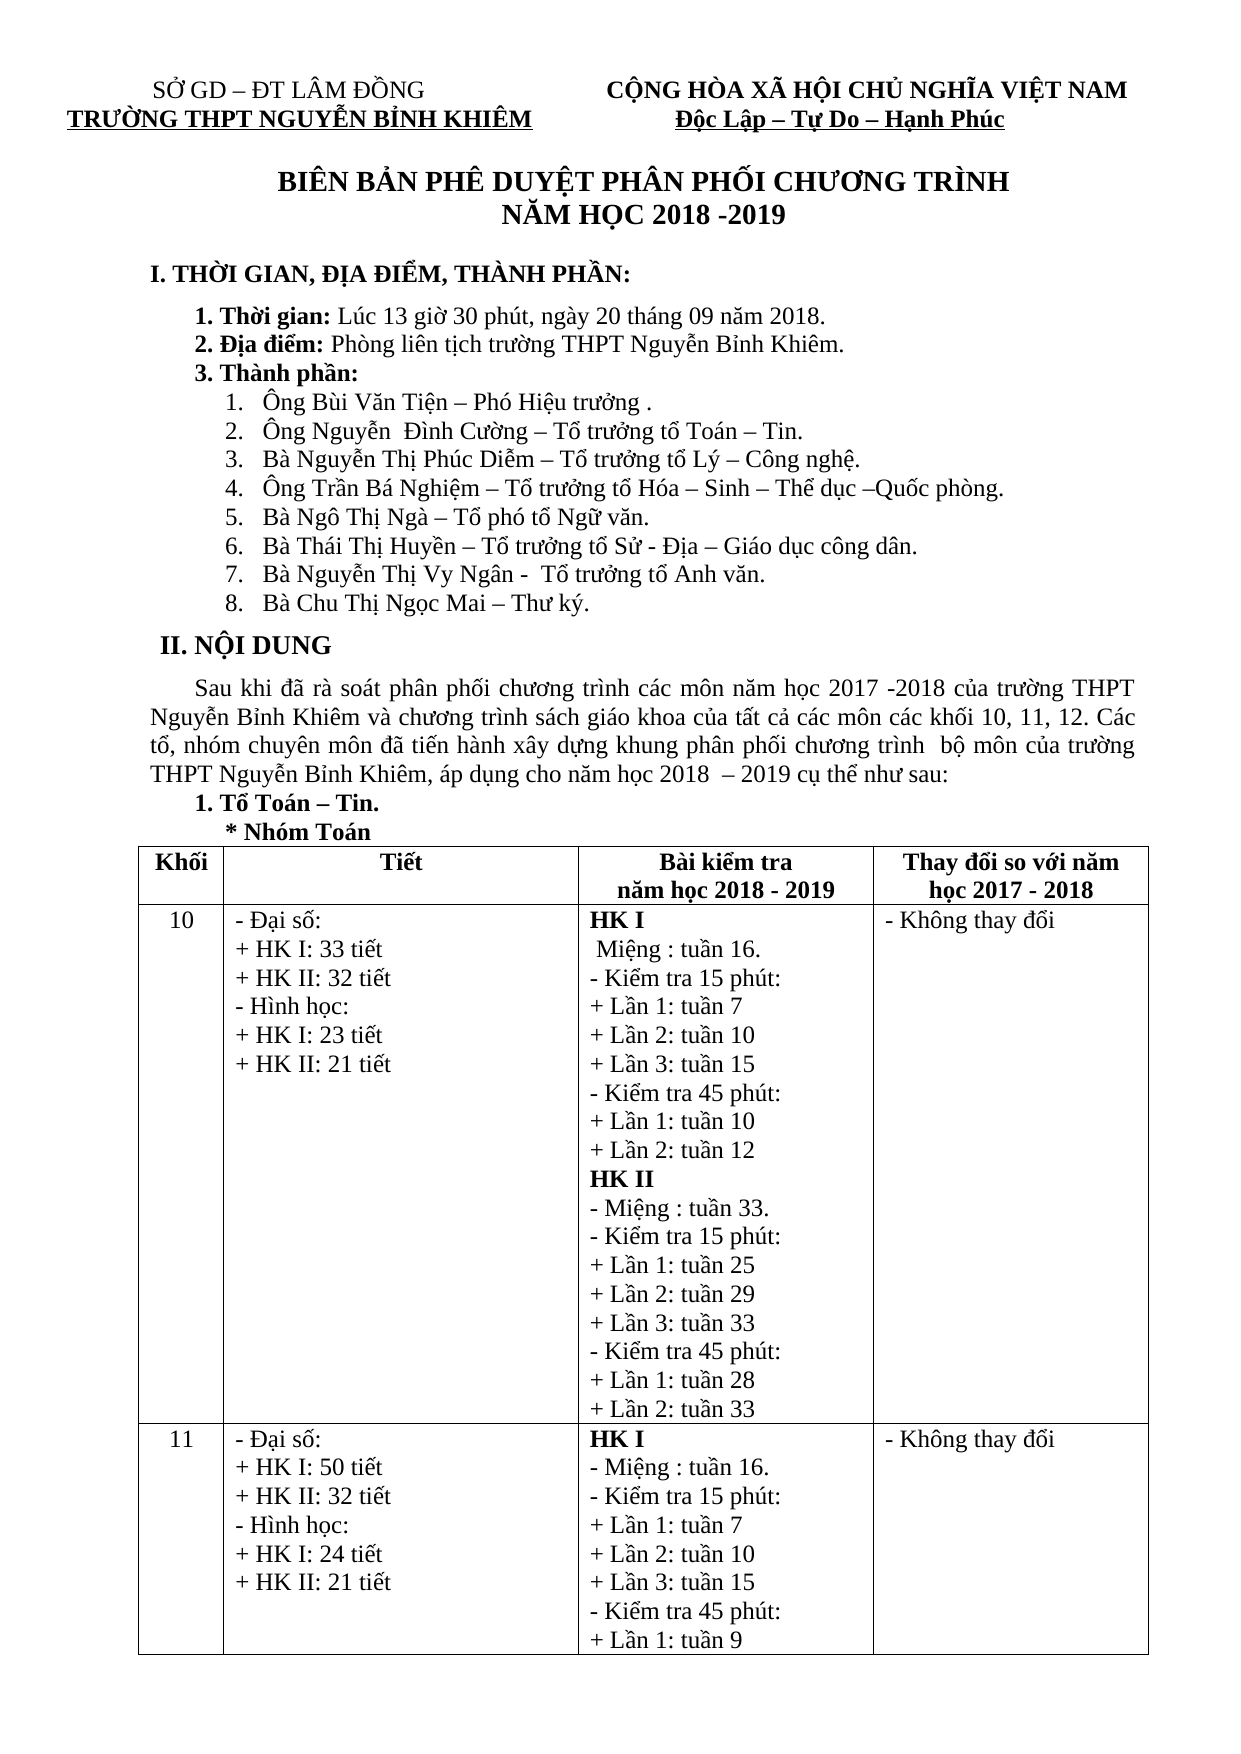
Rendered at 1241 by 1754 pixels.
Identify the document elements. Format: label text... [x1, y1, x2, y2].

text NĂM HỌC 2018 -2019 [150, 197, 1137, 231]
text 1. Tổ Toán – Tin. [150, 788, 1137, 817]
list Bà Nguyễn Thị Vy Ngân - Tổ trưởng tổ Anh văn. [225, 559, 1137, 588]
text SỞ GD – ĐT LÂM ĐỒNG CỘNG HÒA XÃ HỘI CHỦ NGHĨA VIỆT NAM [77, 75, 1200, 104]
table_header Thay đổi so với năm học 2017 - 2018 [874, 847, 1148, 904]
table_cell - Không thay đổi [874, 905, 1148, 1423]
text 1. Thời gian: Lúc 13 giờ 30 phút, ngày 20 tháng 09 năm 2018. [150, 301, 1137, 329]
table_cell 11 [139, 1424, 223, 1654]
table_cell - Không thay đổi [874, 1424, 1148, 1654]
list Ông Trần Bá Nghiệm – Tổ trưởng tổ Hóa – Sinh – Thể dục –Quốc phòng. [225, 473, 1137, 502]
table_header Khối [139, 847, 223, 904]
list Bà Chu Thị Ngọc Mai – Thư ký. [225, 588, 1137, 617]
table_cell HK I Miệng : tuần 16. - Kiểm tra 15 phút: + Lần 1: tuần 7 + Lần 2: tuần 10 + Lần 3: tuần 15 - Kiểm tra 45 phút: + Lần 1: tuần 10 + Lần 2: tuần 12 HK II - Miệng : tuần 33. - Kiểm tra 15 phút: + Lần 1: tuần 25 + Lần 2: tuần 29 + Lần 3: tuần 33 - Kiểm tra 45 phút: + Lần 1: tuần 28 + Lần 2: tuần 33 [579, 905, 873, 1423]
list Bà Ngô Thị Ngà – Tổ phó tổ Ngữ văn. [225, 502, 1137, 531]
table_header Tiết [224, 847, 578, 904]
table_cell - Đại số: + HK I: 33 tiết + HK II: 32 tiết - Hình học: + HK I: 23 tiết + HK II: 21 tiết [224, 905, 578, 1423]
text 2. Địa điểm: Phòng liên tịch trường THPT Nguyễn Bỉnh Khiêm. [150, 329, 1137, 358]
list Ông Nguyễn Đình Cường – Tổ trưởng tổ Toán – Tin. [225, 416, 1137, 444]
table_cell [579, 1424, 873, 1654]
list Bà Nguyễn Thị Phúc Diễm – Tổ trưởng tổ Lý – Công nghệ. [225, 444, 1137, 473]
list Bà Thái Thị Huyền – Tổ trưởng tổ Sử - Địa – Giáo dục công dân. [225, 531, 1137, 559]
text BIÊN BẢN PHÊ DUYỆT PHÂN PHỐI CHƯƠNG TRÌNH [150, 164, 1137, 197]
table_header Bài kiểm tra năm học 2018 - 2019 [579, 847, 873, 904]
text * Nhóm Toán [150, 817, 1137, 846]
list Ông Bùi Văn Tiện – Phó Hiệu trưởng . [225, 387, 1137, 416]
text II. NỘI DUNG [159, 629, 1137, 661]
text TRƯỜNG THPT NGUYỄN BỈNH KHIÊM Độc Lập – Tự Do – Hạnh Phúc [48, 104, 1137, 132]
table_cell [224, 1424, 578, 1654]
text 3. Thành phần: [150, 358, 1137, 387]
text I. THỜI GIAN, ĐỊA ĐIỂM, THÀNH PHẦN: [150, 259, 1137, 288]
table_cell 10 [139, 905, 223, 1423]
text Sau khi đã rà soát phân phối chương trình các môn năm học 2017 -2018 của trường THPT Nguyễn Bỉnh Khiêm và chương trình sách giáo khoa của tất cả các môn các khối 10, 11, 12. Các tổ, nhóm chuyên môn đã tiến hành xây dựng khung phân phối chương trình bộ môn của trường THPT Nguyễn Bỉnh Khiêm, áp dụng cho năm học 2018 – 2019 cụ thể như sau: [150, 673, 1137, 788]
